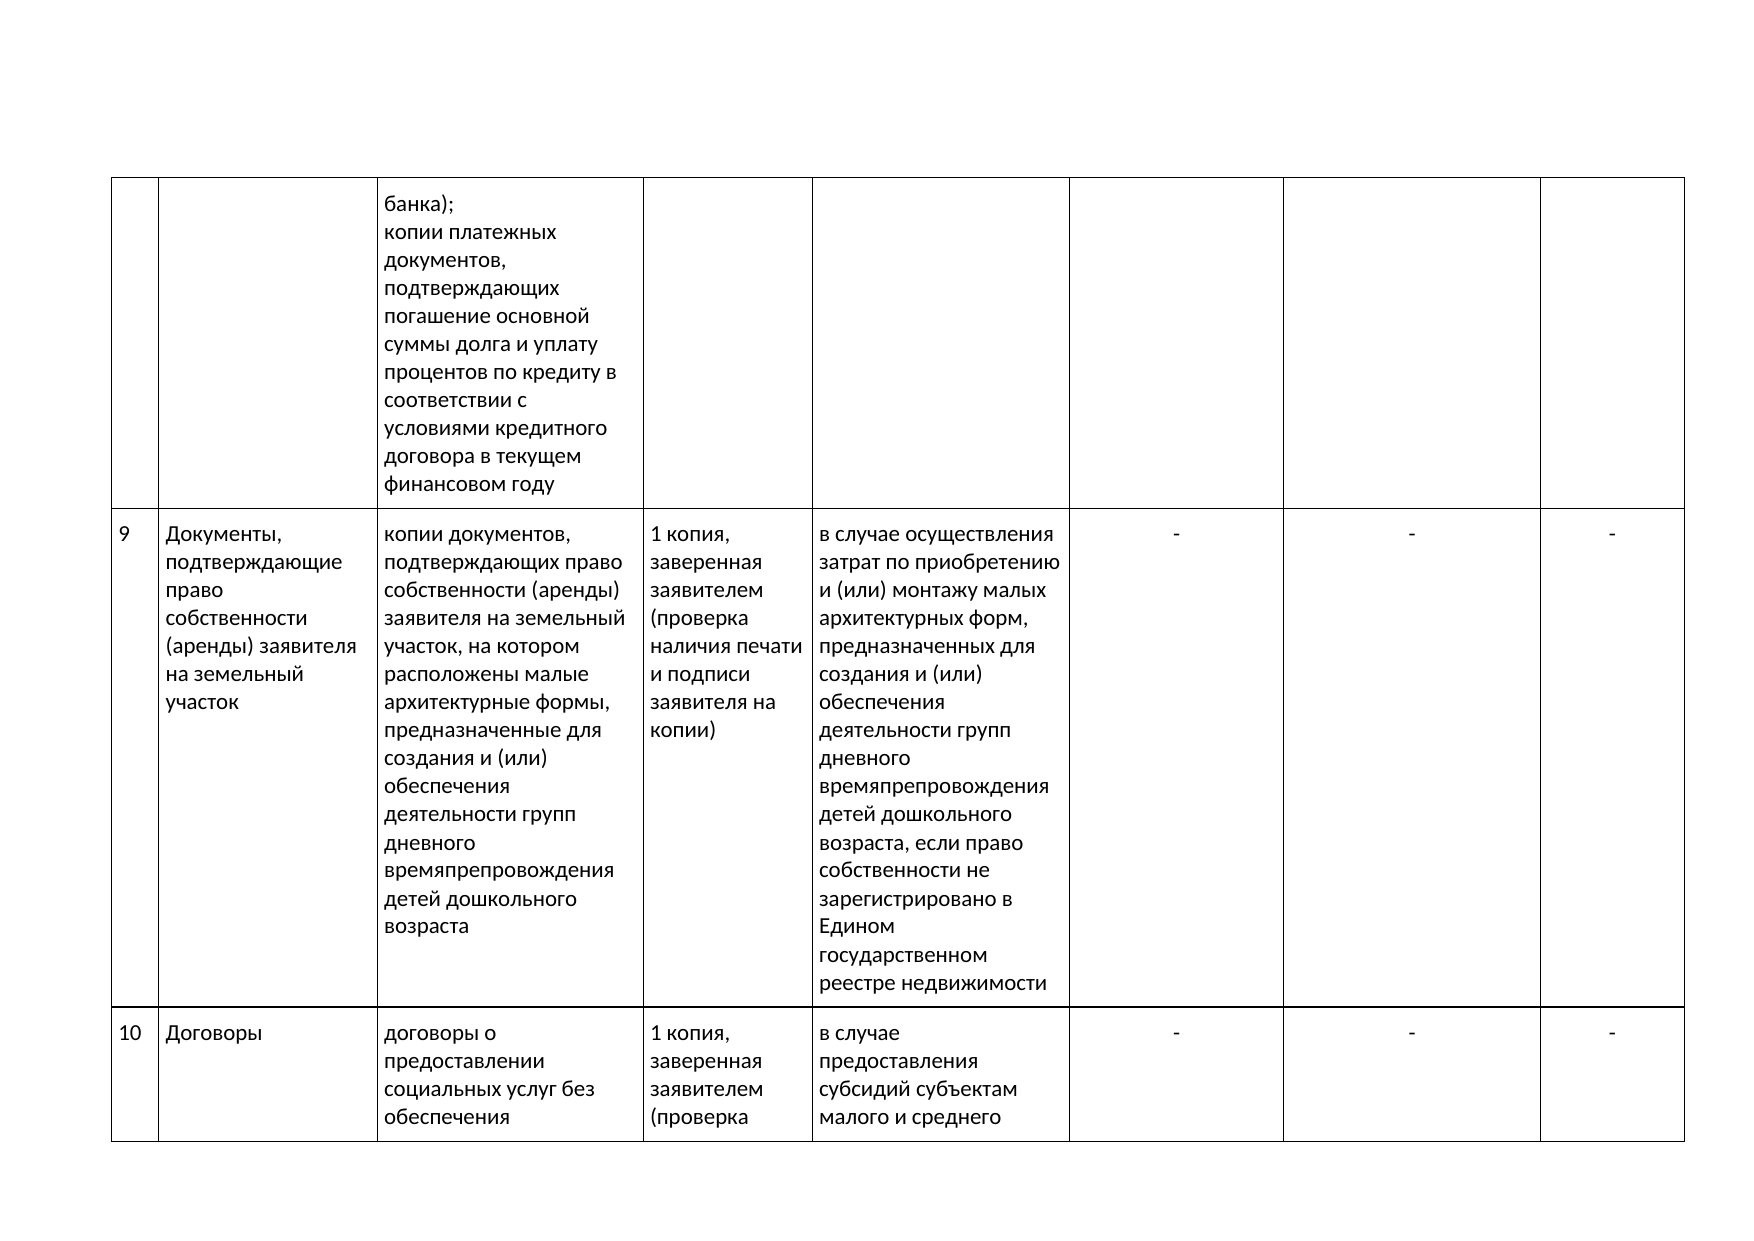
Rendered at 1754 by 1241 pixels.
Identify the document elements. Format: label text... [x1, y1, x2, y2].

table_cell - [1070, 178, 1283, 508]
table_cell 8 [112, 178, 158, 508]
table_cell - [1284, 1008, 1540, 1141]
table_cell - [1070, 1008, 1283, 1141]
table_cell копии документов, подтверждающих право собственности (аренды) заявителя на земельный участок, на котором расположены малые архитектурные формы, предназначенные для создания и (или) обеспечения деятельности групп дневного времяпрепровождения детей дошкольного возраста [378, 509, 643, 1006]
table_cell - [1541, 178, 1684, 508]
table_cell 9 [112, 509, 158, 1006]
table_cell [378, 178, 643, 508]
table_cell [644, 1008, 812, 1141]
table_cell Договоры [159, 1008, 377, 1141]
table_cell - [1070, 509, 1283, 1006]
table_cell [159, 178, 377, 508]
table_cell 1 копия, заверенная заявителем (проверка наличия печати и подписи заявителя на копии) [644, 509, 812, 1006]
table_cell Документы, подтверждающие право собственности (аренды) заявителя на земельный участок [159, 509, 377, 1006]
table_cell 10 [112, 1008, 158, 1141]
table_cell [644, 178, 812, 508]
table_cell в случае осуществления затрат по приобретению и (или) монтажу малых архитектурных форм, предназначенных для создания и (или) обеспечения деятельности групп дневного времяпрепровождения детей дошкольного возраста, если право собственности не зарегистрировано в Едином государственном реестре недвижимости [813, 509, 1069, 1006]
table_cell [813, 1008, 1069, 1141]
table_cell - [1284, 509, 1540, 1006]
table_cell - [1541, 509, 1684, 1006]
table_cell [813, 178, 1069, 508]
table_cell - [1541, 1008, 1684, 1141]
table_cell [378, 1008, 643, 1141]
table_cell - [1284, 178, 1540, 508]
